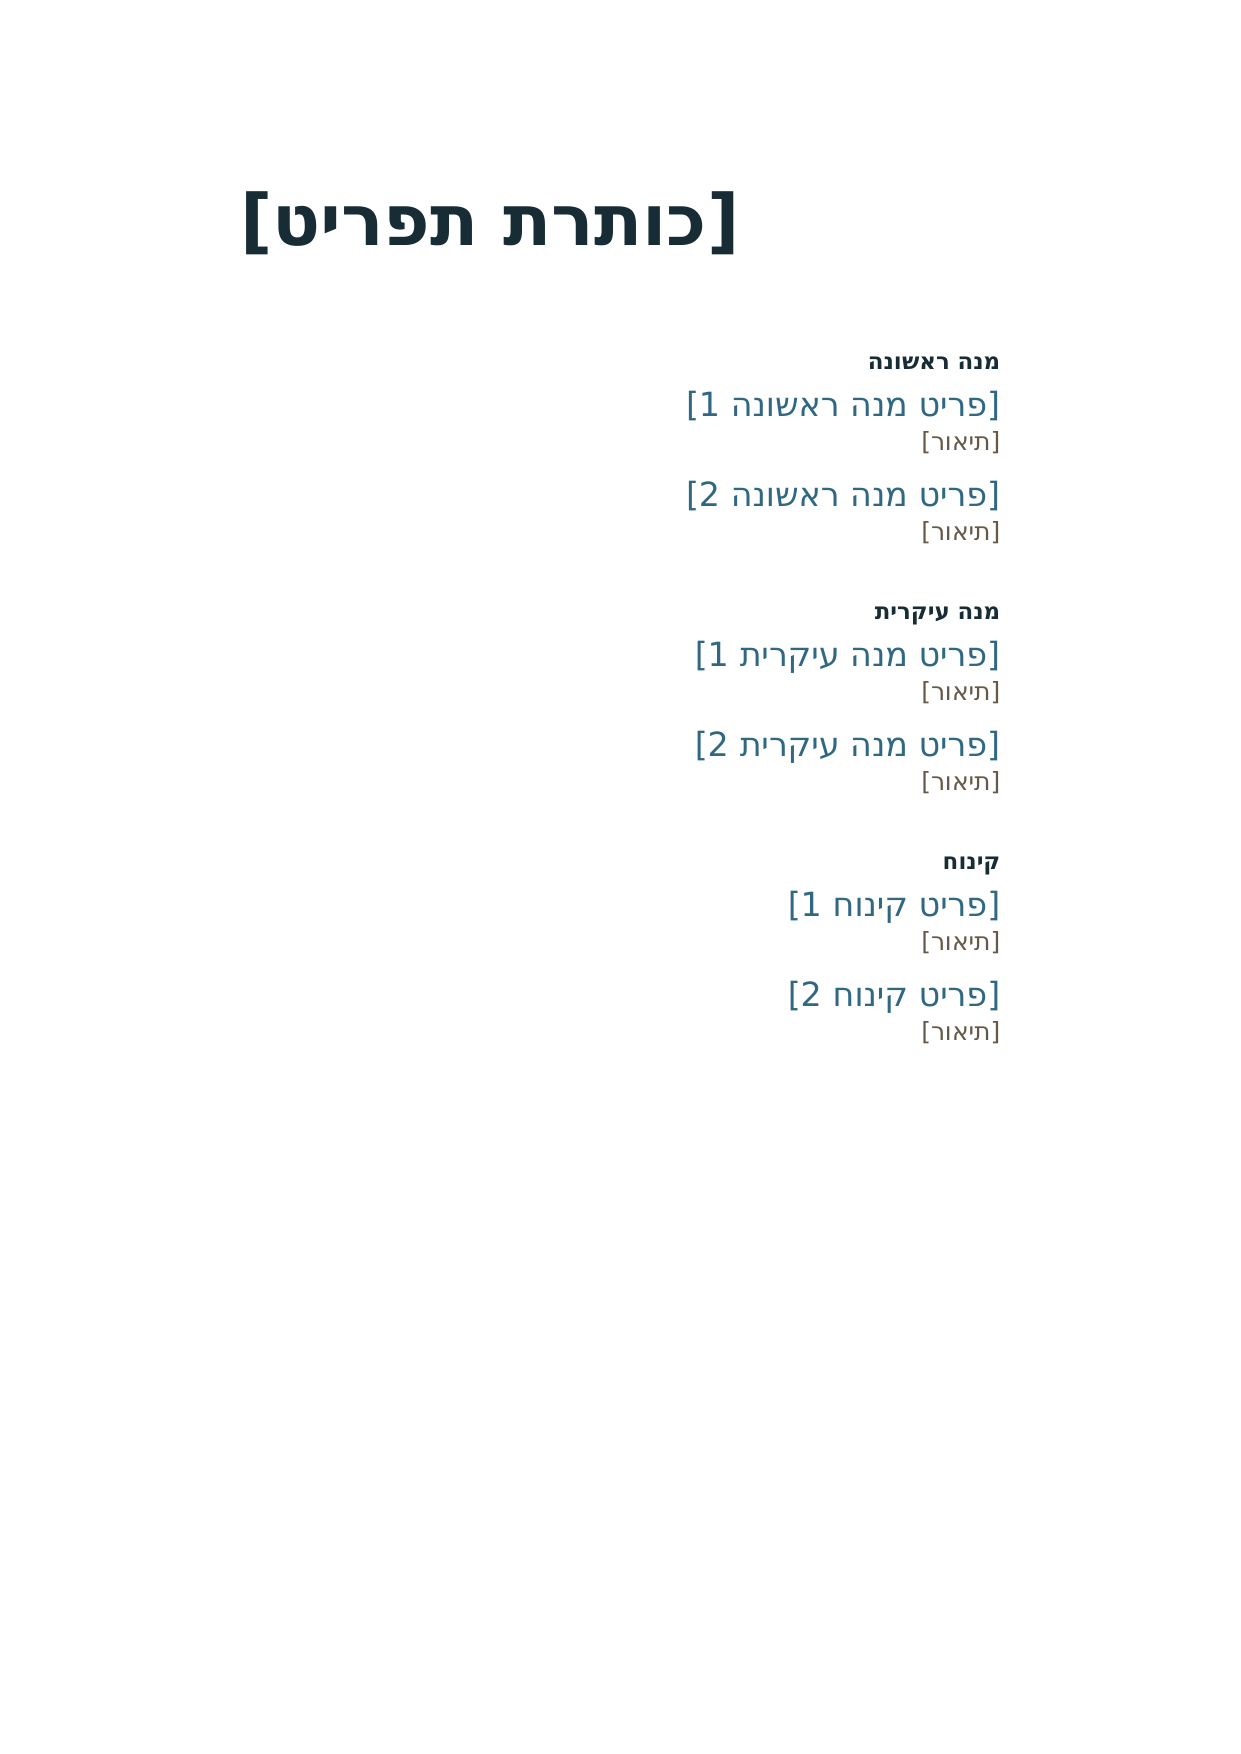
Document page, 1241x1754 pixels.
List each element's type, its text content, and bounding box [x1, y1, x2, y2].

subtitle [פריט מנה ראשונה 2] [240, 475, 1000, 514]
subtitle [פריט מנה עיקרית 1] [240, 635, 1000, 674]
text [תיאור] [240, 517, 1000, 546]
title [כותרת תפריט] [240, 180, 1000, 262]
subtitle [פריט קינוח 2] [240, 975, 1000, 1014]
text [תיאור] [240, 427, 1000, 456]
subtitle מנה עיקרית [240, 598, 1000, 625]
subtitle קינוח [240, 848, 1000, 875]
subtitle מנה ראשונה [240, 348, 1000, 375]
text [תיאור] [240, 1017, 1000, 1046]
text [תיאור] [240, 677, 1000, 706]
text [תיאור] [240, 927, 1000, 956]
subtitle [פריט מנה עיקרית 2] [240, 725, 1000, 764]
text [תיאור] [240, 767, 1000, 796]
subtitle [פריט קינוח 1] [240, 885, 1000, 924]
subtitle [פריט מנה ראשונה 1] [240, 385, 1000, 424]
